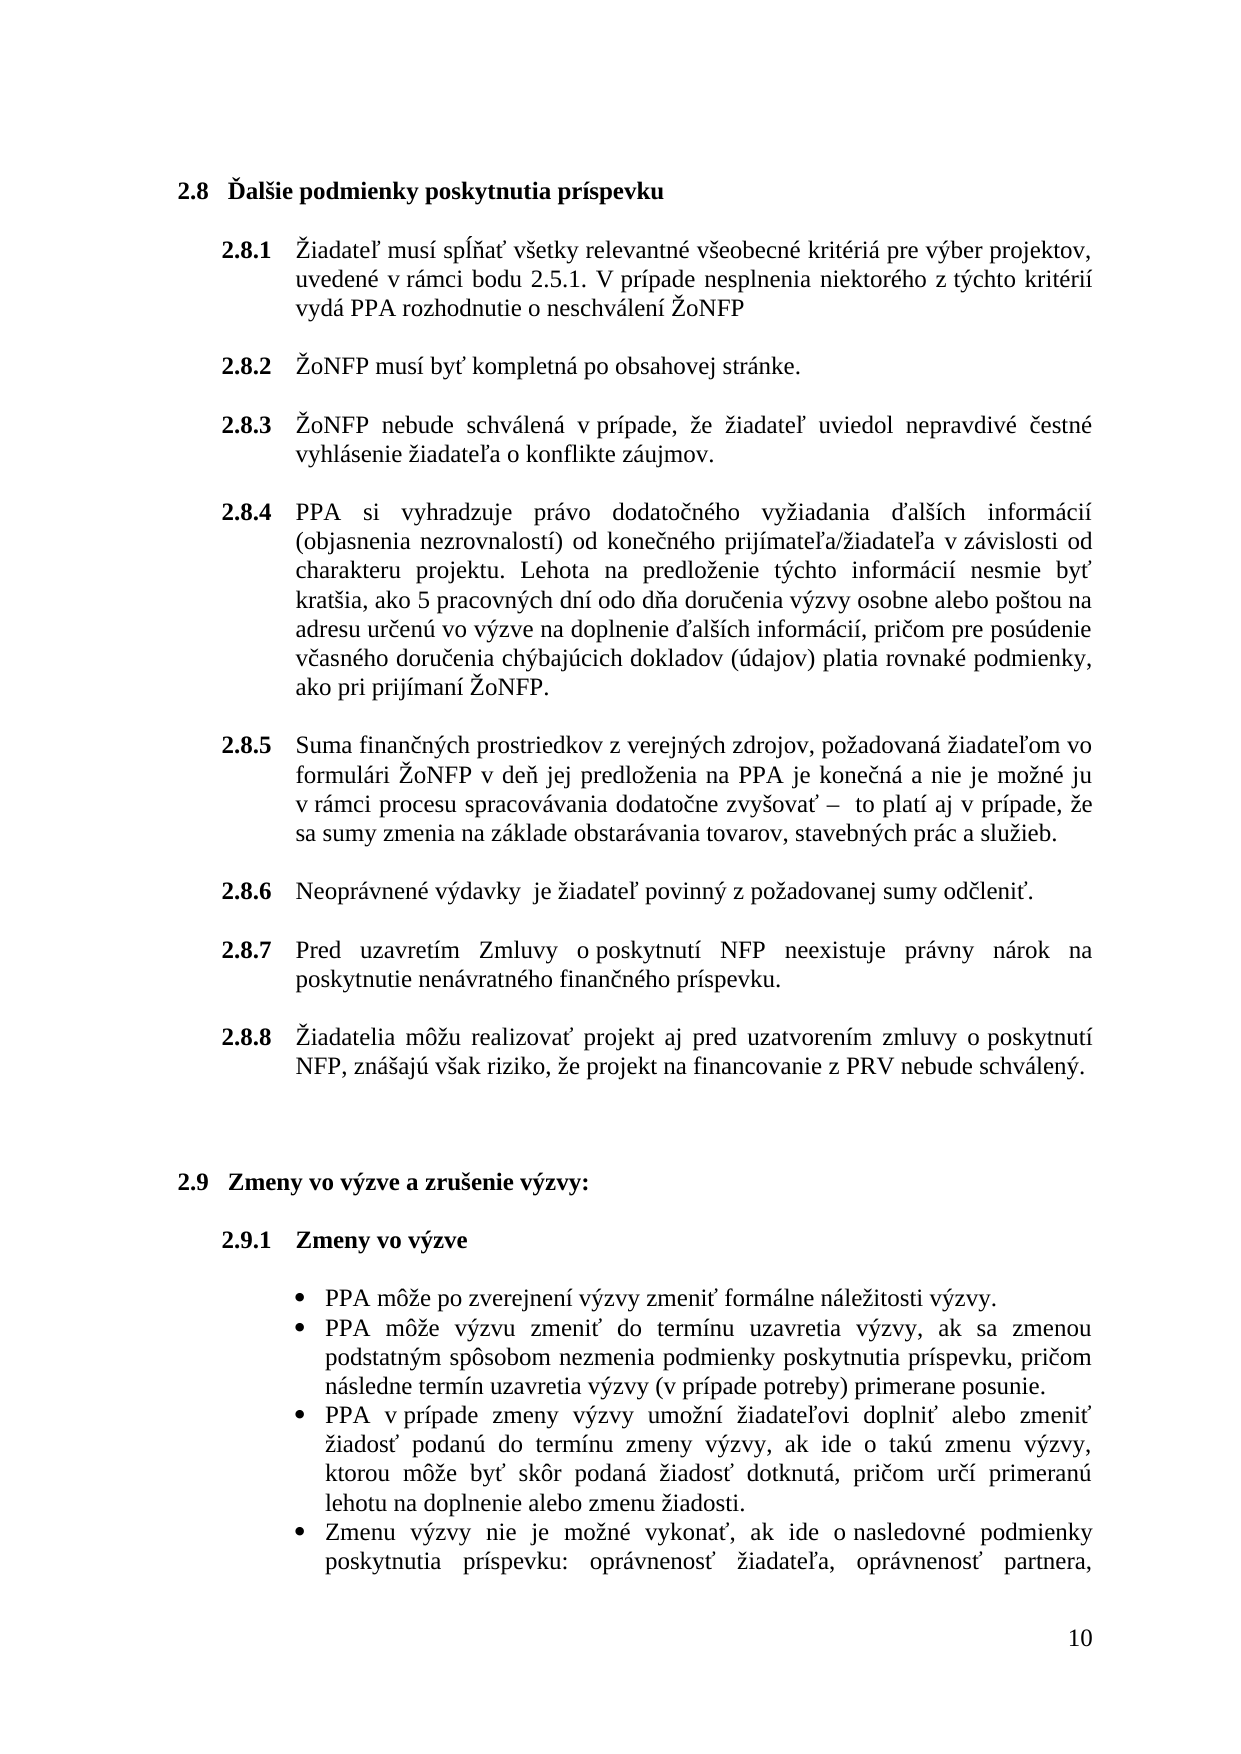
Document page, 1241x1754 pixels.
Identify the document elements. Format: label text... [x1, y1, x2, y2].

list Neoprávnené výdavky je žiadateľ povinný z požadovanej sumy odčleniť. [221, 876, 1093, 906]
list PPA si vyhradzuje právo dodatočného vyžiadania ďalších informácií (objasnenia nezrovnalostí) od konečného prijímateľa/žiadateľa v závislosti od charakteru projektu. Lehota na predloženie týchto informácií nesmie byť kratšia, ako 5 pracovných dní odo dňa doručenia výzvy osobne alebo poštou na adresu určenú vo výzve na doplnenie ďalších informácií, pričom pre posúdenie včasného doručenia chýbajúcich dokladov (údajov) platia rovnaké podmienky, ako pri prijímaní ŽoNFP. [221, 497, 1093, 701]
list ŽoNFP musí byť kompletná po obsahovej stránke. [221, 351, 1093, 381]
list Ďalšie podmienky poskytnutia príspevku [177, 176, 1093, 206]
list Žiadatelia môžu realizovať projekt aj pred uzatvorením zmluvy o poskytnutí NFP, znášajú však riziko, že projekt na financovanie z PRV nebude schválený. [221, 1022, 1093, 1081]
list PPA môže výzvu zmeniť do termínu uzavretia výzvy, ak sa zmenou podstatným spôsobom nezmenia podmienky poskytnutia príspevku, pričom následne termín uzavretia výzvy (v prípade potreby) primerane posunie. [295, 1313, 1093, 1400]
list Zmeny vo výzve [221, 1225, 1093, 1254]
list Pred uzavretím Zmluvy o poskytnutí NFP neexistuje právny nárok na poskytnutie nenávratného finančného príspevku. [221, 935, 1093, 993]
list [295, 1517, 1093, 1575]
list ŽoNFP nebude schválená v prípade, že žiadateľ uviedol nepravdivé čestné vyhlásenie žiadateľa o konflikte záujmov. [221, 410, 1093, 468]
list PPA v prípade zmeny výzvy umožní žiadateľovi doplniť alebo zmeniť žiadosť podanú do termínu zmeny výzvy, ak ide o takú zmenu výzvy, ktorou môže byť skôr podaná žiadosť dotknutá, pričom určí primeranú lehotu na doplnenie alebo zmenu žiadosti. [295, 1400, 1093, 1517]
list PPA môže po zverejnení výzvy zmeniť formálne náležitosti výzvy. [295, 1283, 1093, 1313]
list Žiadateľ musí spĺňať všetky relevantné všeobecné kritériá pre výber projektov, uvedené v rámci bodu 2.5.1. V prípade nesplnenia niektorého z týchto kritérií vydá PPA rozhodnutie o neschválení ŽoNFP [221, 235, 1093, 322]
list Zmeny vo výzve a zrušenie výzvy: [177, 1167, 1093, 1196]
list Suma finančných prostriedkov z verejných zdrojov, požadovaná žiadateľom vo formulári ŽoNFP v deň jej predloženia na PPA je konečná a nie je možné ju v rámci procesu spracovávania dodatočne zvyšovať – to platí aj v prípade, že sa sumy zmenia na základe obstarávania tovarov, stavebných prác a služieb. [221, 731, 1093, 847]
